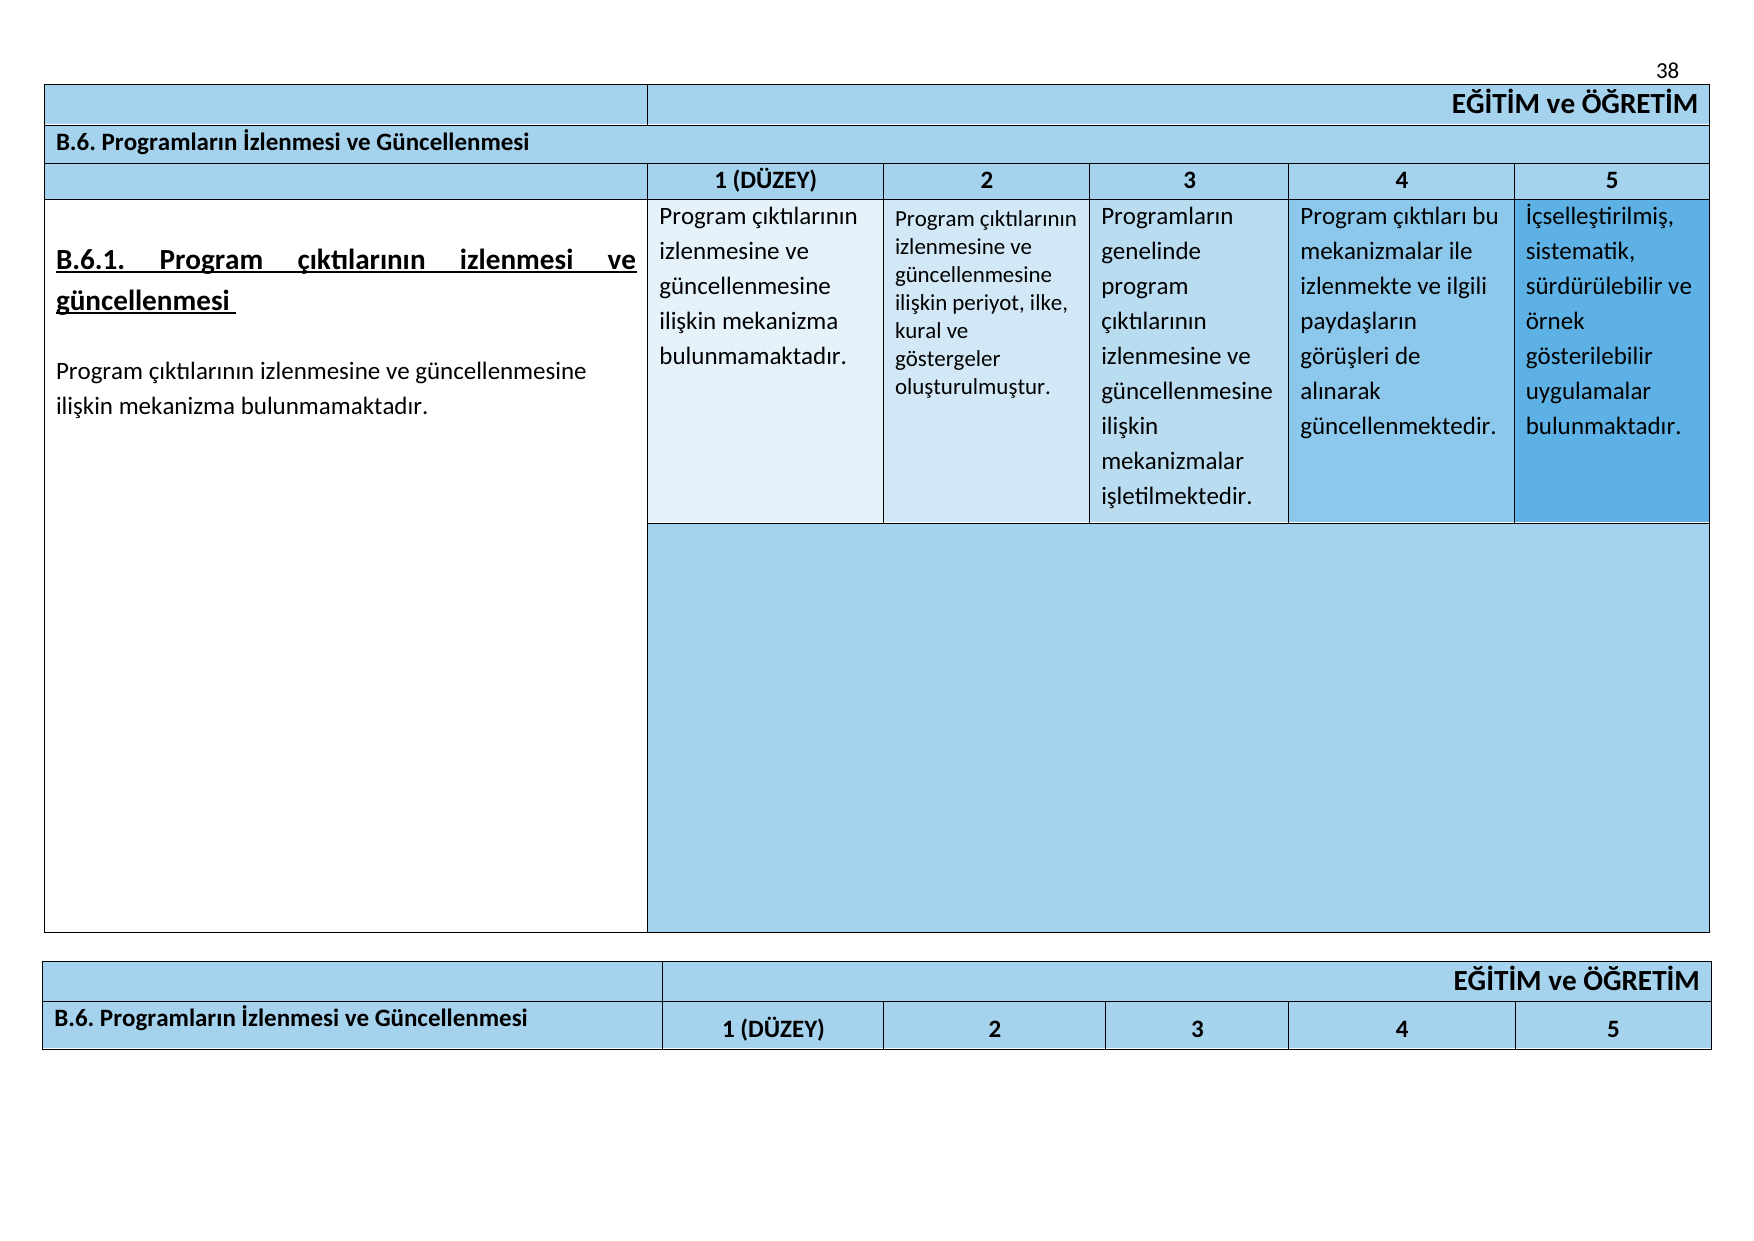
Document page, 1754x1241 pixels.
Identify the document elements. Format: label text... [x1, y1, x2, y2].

table_cell Program çıktıları bu mekanizmalar ile izlenmekte ve ilgili paydaşların görüşleri de alınarak güncellenmektedir. [1289, 200, 1514, 522]
table_cell 4 [1289, 1002, 1515, 1048]
table_cell B.6. Programların İzlenmesi ve Güncellenmesi [45, 126, 1709, 163]
table_cell 1 (DÜZEY) [663, 1002, 883, 1048]
table_cell B.6. Programların İzlenmesi ve Güncellenmesi [43, 1002, 662, 1048]
table_header [45, 85, 647, 124]
table_cell 3 [1106, 1002, 1288, 1048]
table_cell Program çıktılarının izlenmesine ve güncellenmesine ilişkin periyot, ilke, kural ve göstergeler oluşturulmuştur. [884, 200, 1089, 522]
table_header EĞİTİM ve ÖĞRETİM [648, 85, 1709, 124]
table_cell [648, 524, 1709, 932]
table_header EĞİTİM ve ÖĞRETİM [663, 962, 1711, 1001]
table_cell İçselleştirilmiş, sistematik, sürdürülebilir ve örnek gösterilebilir uygulamalar bulunmaktadır. [1515, 200, 1709, 522]
table_cell 3 [1090, 164, 1288, 199]
table_cell 4 [1289, 164, 1514, 199]
table_cell 2 [884, 1002, 1105, 1048]
table_cell Programların genelinde program çıktılarının izlenmesine ve güncellenmesine ilişkin mekanizmalar işletilmektedir. [1090, 200, 1288, 522]
table_cell 1 (DÜZEY) [648, 164, 883, 199]
table_cell Program çıktılarının izlenmesine ve güncellenmesine ilişkin mekanizma bulunmamaktadır. [648, 200, 883, 522]
table_cell 5 [1515, 164, 1709, 199]
table_cell [45, 164, 647, 199]
table_cell 2 [884, 164, 1089, 199]
table_cell B.6.1. Program çıktılarının izlenmesi ve güncellenmesi Program çıktılarının izlenmesine ve güncellenmesine ilişkin mekanizma bulunmamaktadır. [45, 200, 647, 932]
table_header [43, 962, 662, 1001]
table_cell 5 [1516, 1002, 1711, 1048]
